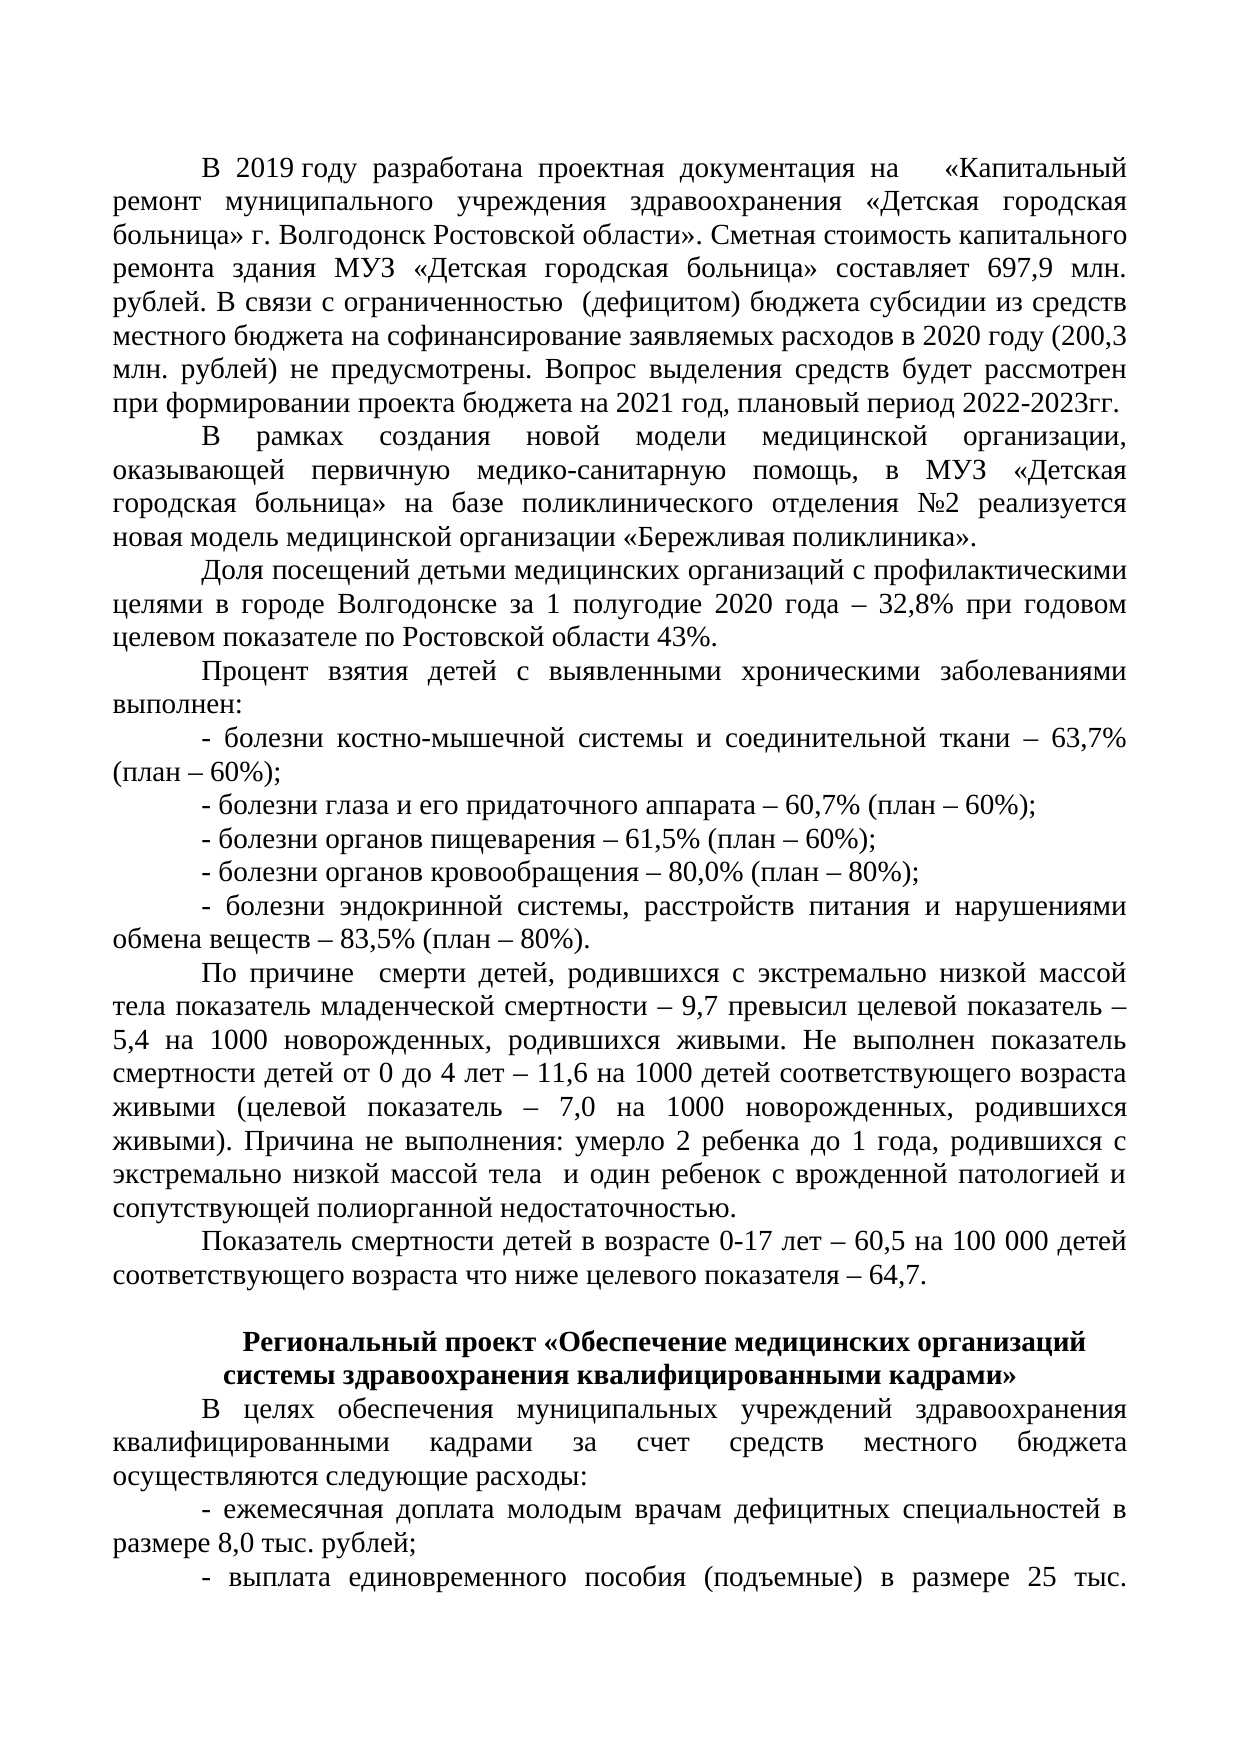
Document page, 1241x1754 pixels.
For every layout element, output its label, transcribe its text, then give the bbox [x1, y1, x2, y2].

text - ежемесячная доплата молодым врачам дефицитных специальностей в размере 8,0 тыс. рублей; [112, 1492, 1128, 1559]
text - болезни органов пищеварения – 61,5% (план – 60%); [112, 821, 1128, 854]
text - болезни эндокринной системы, расстройств питания и нарушениями обмена веществ – 83,5% (план – 80%). [112, 888, 1128, 955]
text В 2019 году разработана проектная документация на «Капитальный ремонт муниципального учреждения здравоохранения «Детская городская больница» г. Волгодонск Ростовской области». Сметная стоимость капитального ремонта здания МУЗ «Детская городская больница» составляет 697,9 млн. рублей. В связи с ограниченностью (дефицитом) бюджета субсидии из средств местного бюджета на софинансирование заявляемых расходов в 2020 году (200,3 млн. рублей) не предусмотрены. Вопрос выделения средств будет рассмотрен при формировании проекта бюджета на 2021 год, плановый период 2022-2023гг. [112, 150, 1128, 418]
text - болезни органов кровообращения – 80,0% (план – 80%); [112, 854, 1128, 888]
text В рамках создания новой модели медицинской организации, оказывающей первичную медико-санитарную помощь, в МУЗ «Детская городская больница» на базе поликлинического отделения №2 реализуется новая модель медицинской организации «Бережливая поликлиника». [112, 418, 1128, 552]
text - болезни костно-мышечной системы и соединительной ткани – 63,7% (план – 60%); [112, 720, 1128, 787]
text Показатель смертности детей в возрасте 0-17 лет – 60,5 на 100 000 детей соответствующего возраста что ниже целевого показателя – 64,7. [112, 1223, 1128, 1290]
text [112, 1559, 1128, 1592]
text В целях обеспечения муниципальных учреждений здравоохранения квалифицированными кадрами за счет средств местного бюджета осуществляются следующие расходы: [112, 1391, 1128, 1492]
text Доля посещений детьми медицинских организаций с профилактическими целями в городе Волгодонске за 1 полугодие 2020 года – 32,8% при годовом целевом показателе по Ростовской области 43%. [112, 552, 1128, 653]
text Региональный проект «Обеспечение медицинских организаций системы здравоохранения квалифицированными кадрами» [112, 1324, 1128, 1391]
text Процент взятия детей с выявленными хроническими заболеваниями выполнен: [112, 653, 1128, 720]
text - болезни глаза и его придаточного аппарата – 60,7% (план – 60%); [112, 787, 1128, 821]
text По причине смерти детей, родившихся с экстремально низкой массой тела показатель младенческой смертности – 9,7 превысил целевой показатель – 5,4 на 1000 новорожденных, родившихся живыми. Не выполнен показатель смертности детей от 0 до 4 лет – 11,6 на 1000 детей соответствующего возраста живыми (целевой показатель – 7,0 на 1000 новорожденных, родившихся живыми). Причина не выполнения: умерло 2 ребенка до 1 года, родившихся с экстремально низкой массой тела и один ребенок с врожденной патологией и сопутствующей полиорганной недостаточностью. [112, 955, 1128, 1223]
